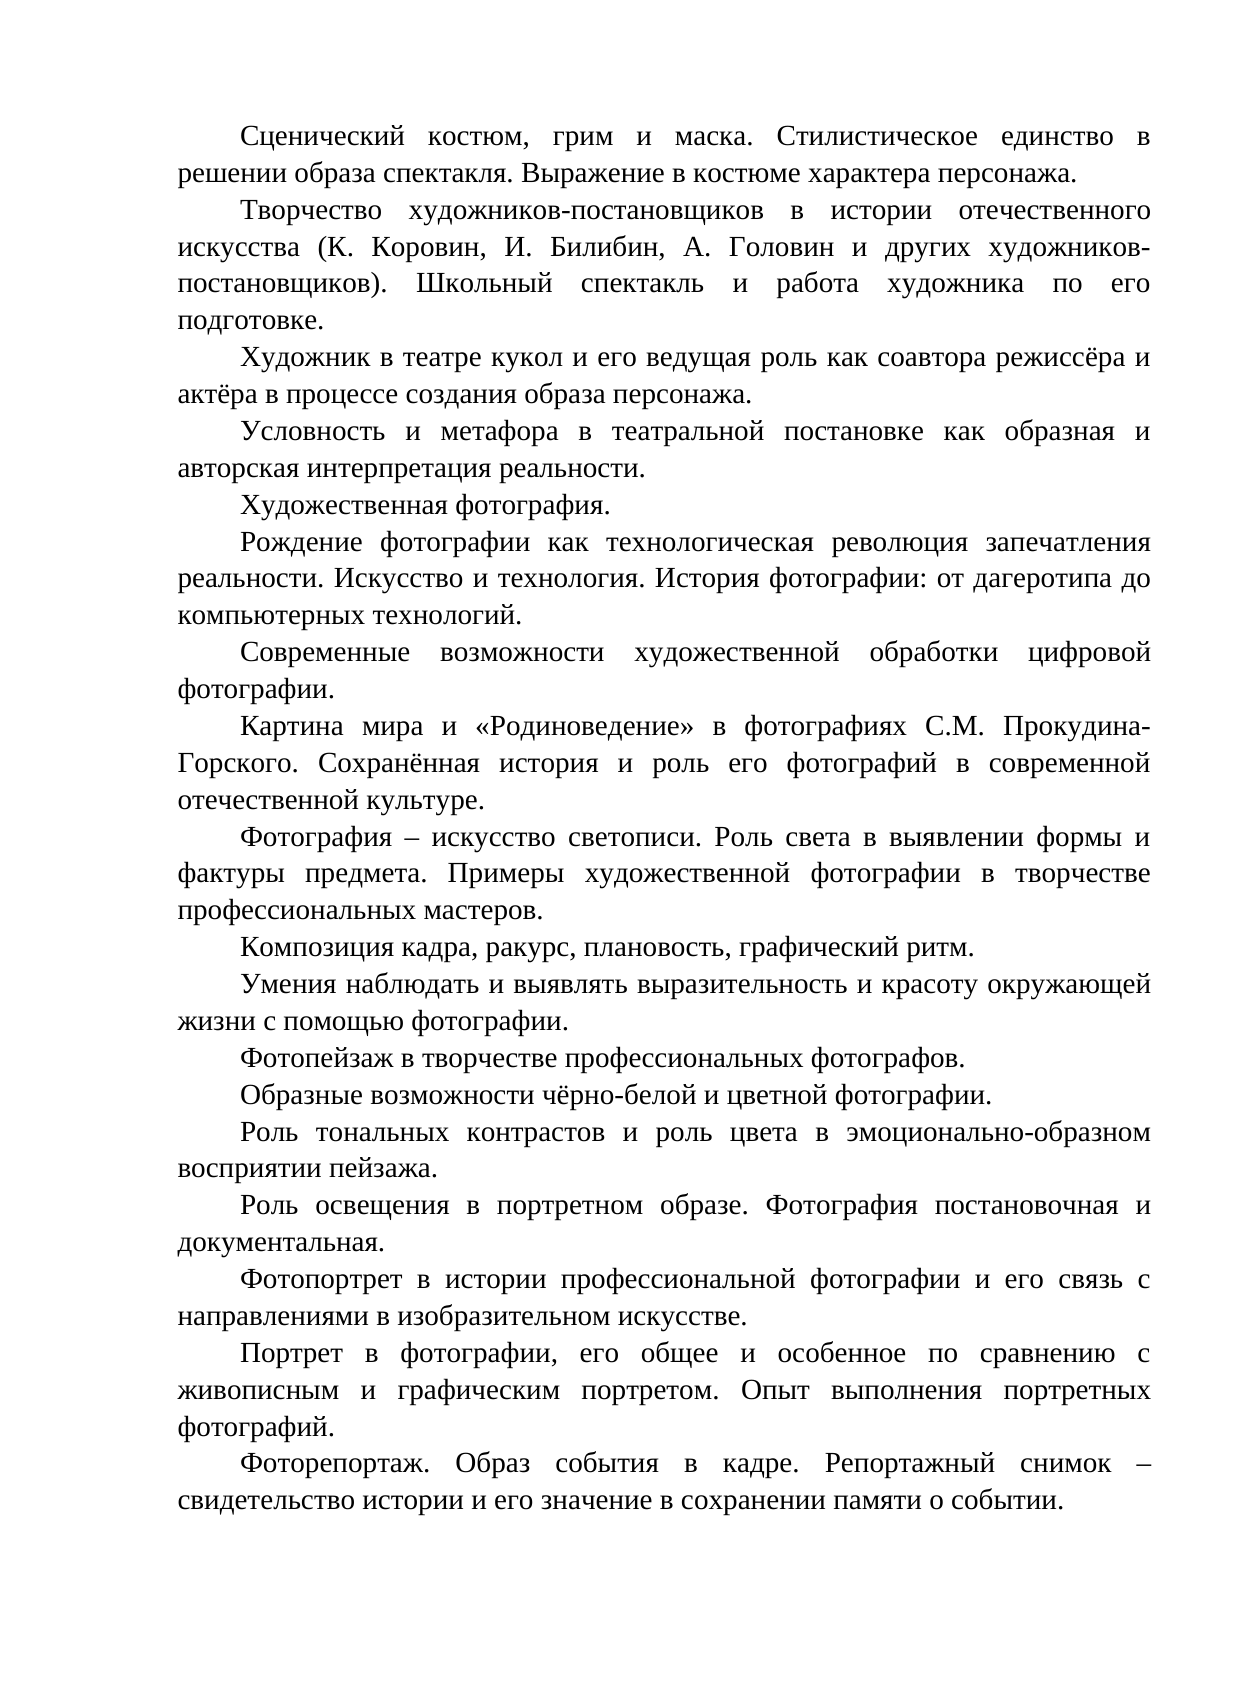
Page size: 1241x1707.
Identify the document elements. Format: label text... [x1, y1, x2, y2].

text Художественная фотография. [177, 487, 1152, 520]
text Композиция кадра, ракурс, плановость, графический ритм. [177, 929, 1152, 963]
text Условность и метафора в театральной постановке как образная и авторская интерпретация реальности. [177, 413, 1152, 483]
text Рождение фотографии как технологическая революция запечатления реальности. Искусство и технология. История фотографии: от дагеротипа до компьютерных технологий. [177, 524, 1152, 631]
text Творчество художников-постановщиков в истории отечественного искусства (К. Коровин, И. Билибин, А. Головин и других художников-постановщиков). Школьный спектакль и работа художника по его подготовке. [177, 192, 1152, 336]
text Фоторепортаж. Образ события в кадре. Репортажный снимок – свидетельство истории и его значение в сохранении памяти о событии. [177, 1446, 1152, 1516]
text Картина мира и «Родиноведение» в фотографиях С.М. Прокудина-Горского. Сохранённая история и роль его фотографий в современной отечественной культуре. [177, 708, 1152, 815]
text Фотопейзаж в творчестве профессиональных фотографов. [177, 1040, 1152, 1073]
text Образные возможности чёрно-белой и цветной фотографии. [177, 1077, 1152, 1110]
text Портрет в фотографии, его общее и особенное по сравнению с живописным и графическим портретом. Опыт выполнения портретных фотографий. [177, 1335, 1152, 1442]
text Роль освещения в портретном образе. Фотография постановочная и документальная. [177, 1187, 1152, 1258]
text Фотопортрет в истории профессиональной фотографии и его связь с направлениями в изобразительном искусстве. [177, 1261, 1152, 1332]
text Фотография – искусство светописи. Роль света в выявлении формы и фактуры предмета. Примеры художественной фотографии в творчестве профессиональных мастеров. [177, 819, 1152, 926]
text Художник в театре кукол и его ведущая роль как соавтора режиссёра и актёра в процессе создания образа персонажа. [177, 339, 1152, 410]
text Современные возможности художественной обработки цифровой фотографии. [177, 634, 1152, 705]
text Умения наблюдать и выявлять выразительность и красоту окружающей жизни с помощью фотографии. [177, 966, 1152, 1037]
text Роль тональных контрастов и роль цвета в эмоционально-образном восприятии пейзажа. [177, 1114, 1152, 1184]
text Сценический костюм, грим и маска. Стилистическое единство в решении образа спектакля. Выражение в костюме характера персонажа. [177, 118, 1152, 188]
